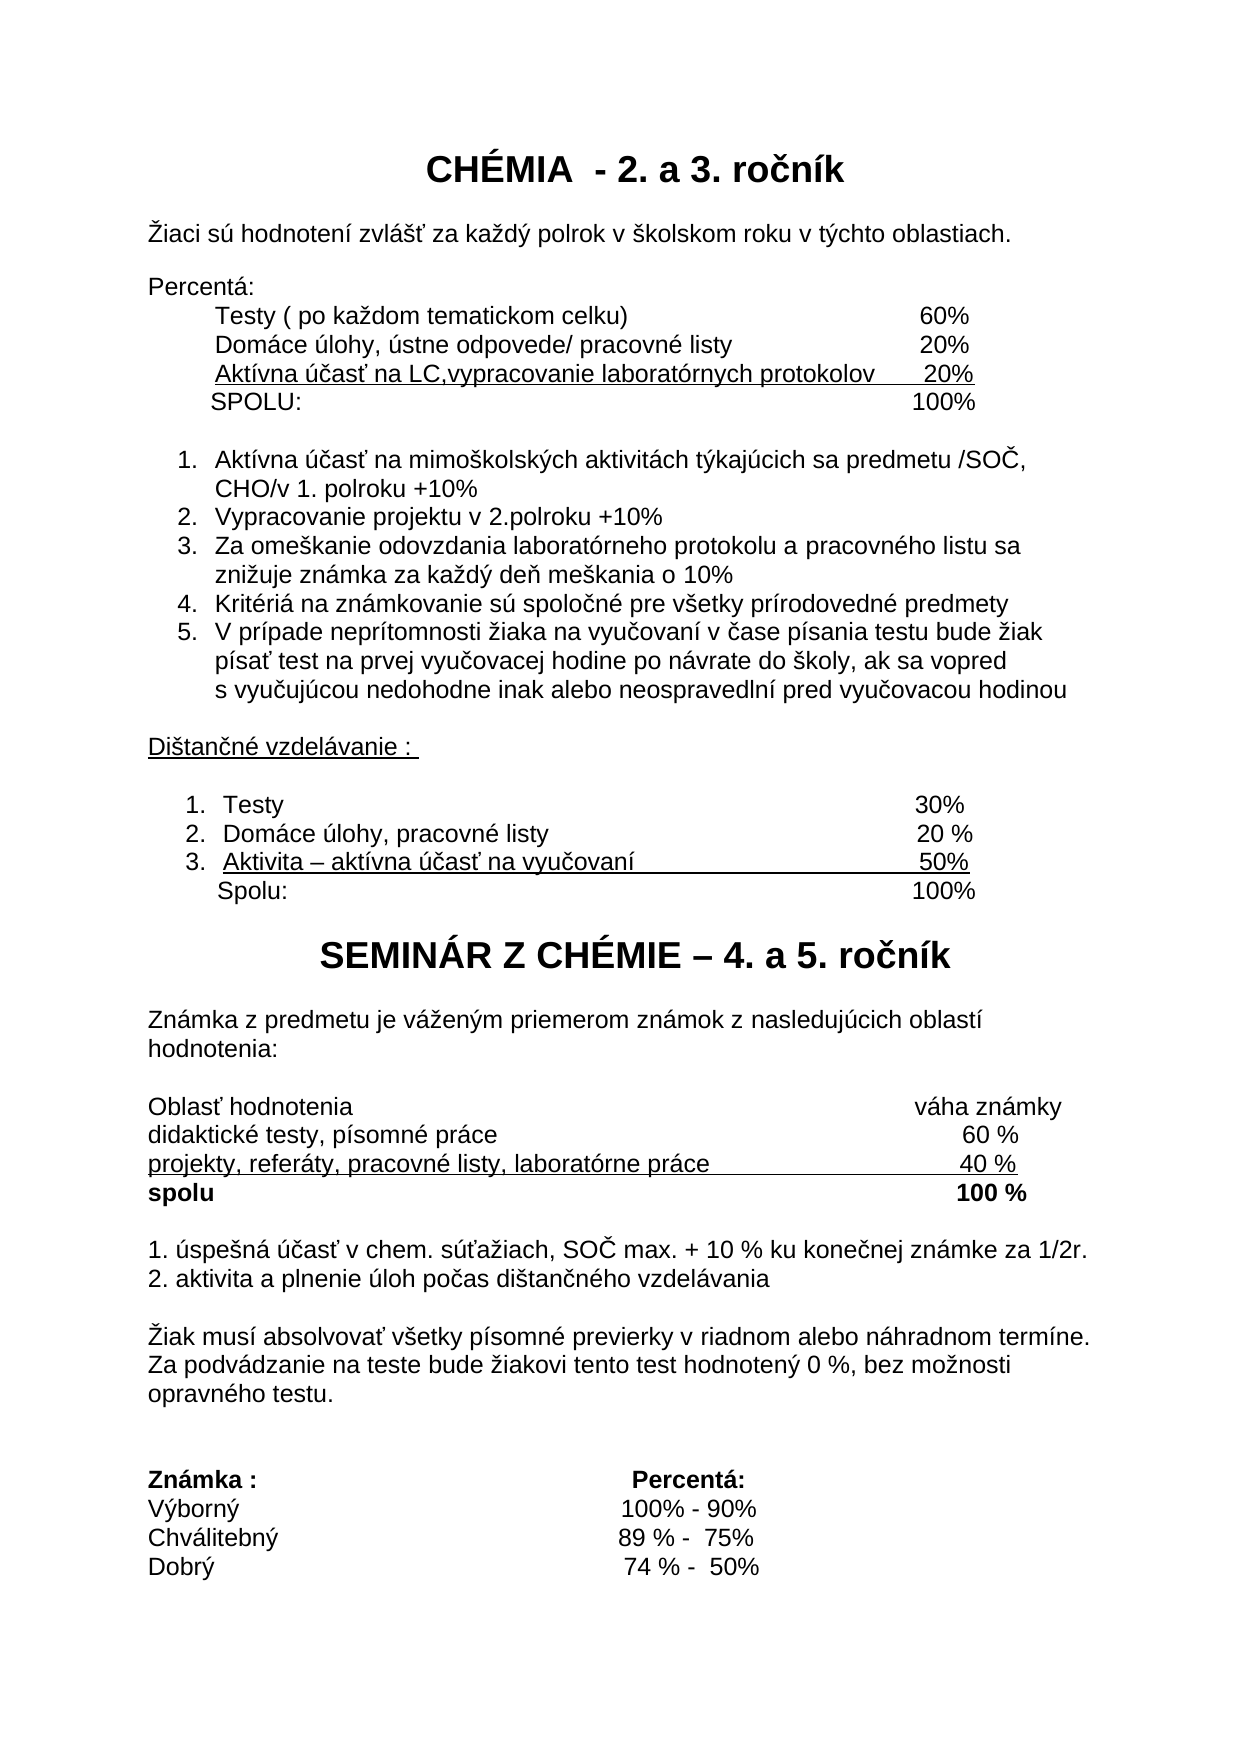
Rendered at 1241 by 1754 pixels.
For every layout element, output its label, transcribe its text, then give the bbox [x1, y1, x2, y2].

subtitle SEMINÁR Z CHÉMIE – 4. a 5. ročník [148, 933, 1122, 977]
text 2. aktivita a plnenie úloh počas dištančného vzdelávania [148, 1264, 1093, 1293]
text Dištančné vzdelávanie : [148, 732, 1093, 761]
list Domáce úlohy, pracovné listy 20 % [185, 818, 1093, 847]
text Aktívna účasť na LC,vypracovanie laboratórnych protokolov 20% [214, 358, 1093, 387]
list Aktívna účasť na mimoškolských aktivitách týkajúcich sa predmetu /SOČ, CHO/v 1. polroku +10% [177, 445, 1093, 502]
text projekty, referáty, pracovné listy, laboratórne práce 40 % [148, 1149, 1093, 1178]
list V prípade neprítomnosti žiaka na vyučovaní v čase písania testu bude žiak písať test na prvej vyučovacej hodine po návrate do školy, ak sa vopred s vyučujúcou nedohodne inak alebo neospravedlní pred vyučovacou hodinou [177, 617, 1093, 703]
text Známka z predmetu je váženým priemerom známok z nasledujúcich oblastí hodnotenia: [148, 1005, 1093, 1063]
text didaktické testy, písomné práce 60 % [148, 1120, 1093, 1149]
text Spolu: 100% [148, 876, 1093, 905]
list Za omeškanie odovzdania laboratórneho protokolu a pracovného listu sa znižuje známka za každý deň meškania o 10% [177, 531, 1093, 588]
text Domáce úlohy, ústne odpovede/ pracovné listy 20% [214, 330, 1093, 358]
text Výborný 100% - 90% [148, 1494, 1093, 1523]
text Známka : Percentá: [148, 1465, 1093, 1494]
list Aktivita – aktívna účasť na vyučovaní 50% [185, 847, 1093, 876]
list Vypracovanie projektu v 2.polroku +10% [177, 502, 1093, 531]
list Kritériá na známkovanie sú spoločné pre všetky prírodovedné predmety [177, 588, 1093, 617]
text Dobrý 74 % - 50% [148, 1552, 1093, 1580]
text Žiak musí absolvovať všetky písomné previerky v riadnom alebo náhradnom termíne. Za podvádzanie na teste bude žiakovi tento test hodnotený 0 %, bez možnosti opravného testu. [148, 1322, 1093, 1408]
text 1. úspešná účasť v chem. súťažiach, SOČ max. + 10 % ku konečnej známke za 1/2r. [148, 1235, 1093, 1264]
list Testy 30% [185, 790, 1093, 818]
text Oblasť hodnotenia váha známky [148, 1092, 1093, 1120]
text Testy ( po každom tematickom celku) 60% [214, 301, 1093, 330]
text spolu 100 % [148, 1178, 1093, 1207]
text Percentá: [148, 248, 1093, 301]
text Žiaci sú hodnotení zvlášť za každý polrok v školskom roku v týchto oblastiach. [148, 219, 1093, 248]
text SPOLU: 100% [148, 387, 1093, 416]
text Chválitebný 89 % - 75% [148, 1523, 1093, 1552]
subtitle CHÉMIA - 2. a 3. ročník [148, 148, 1122, 191]
